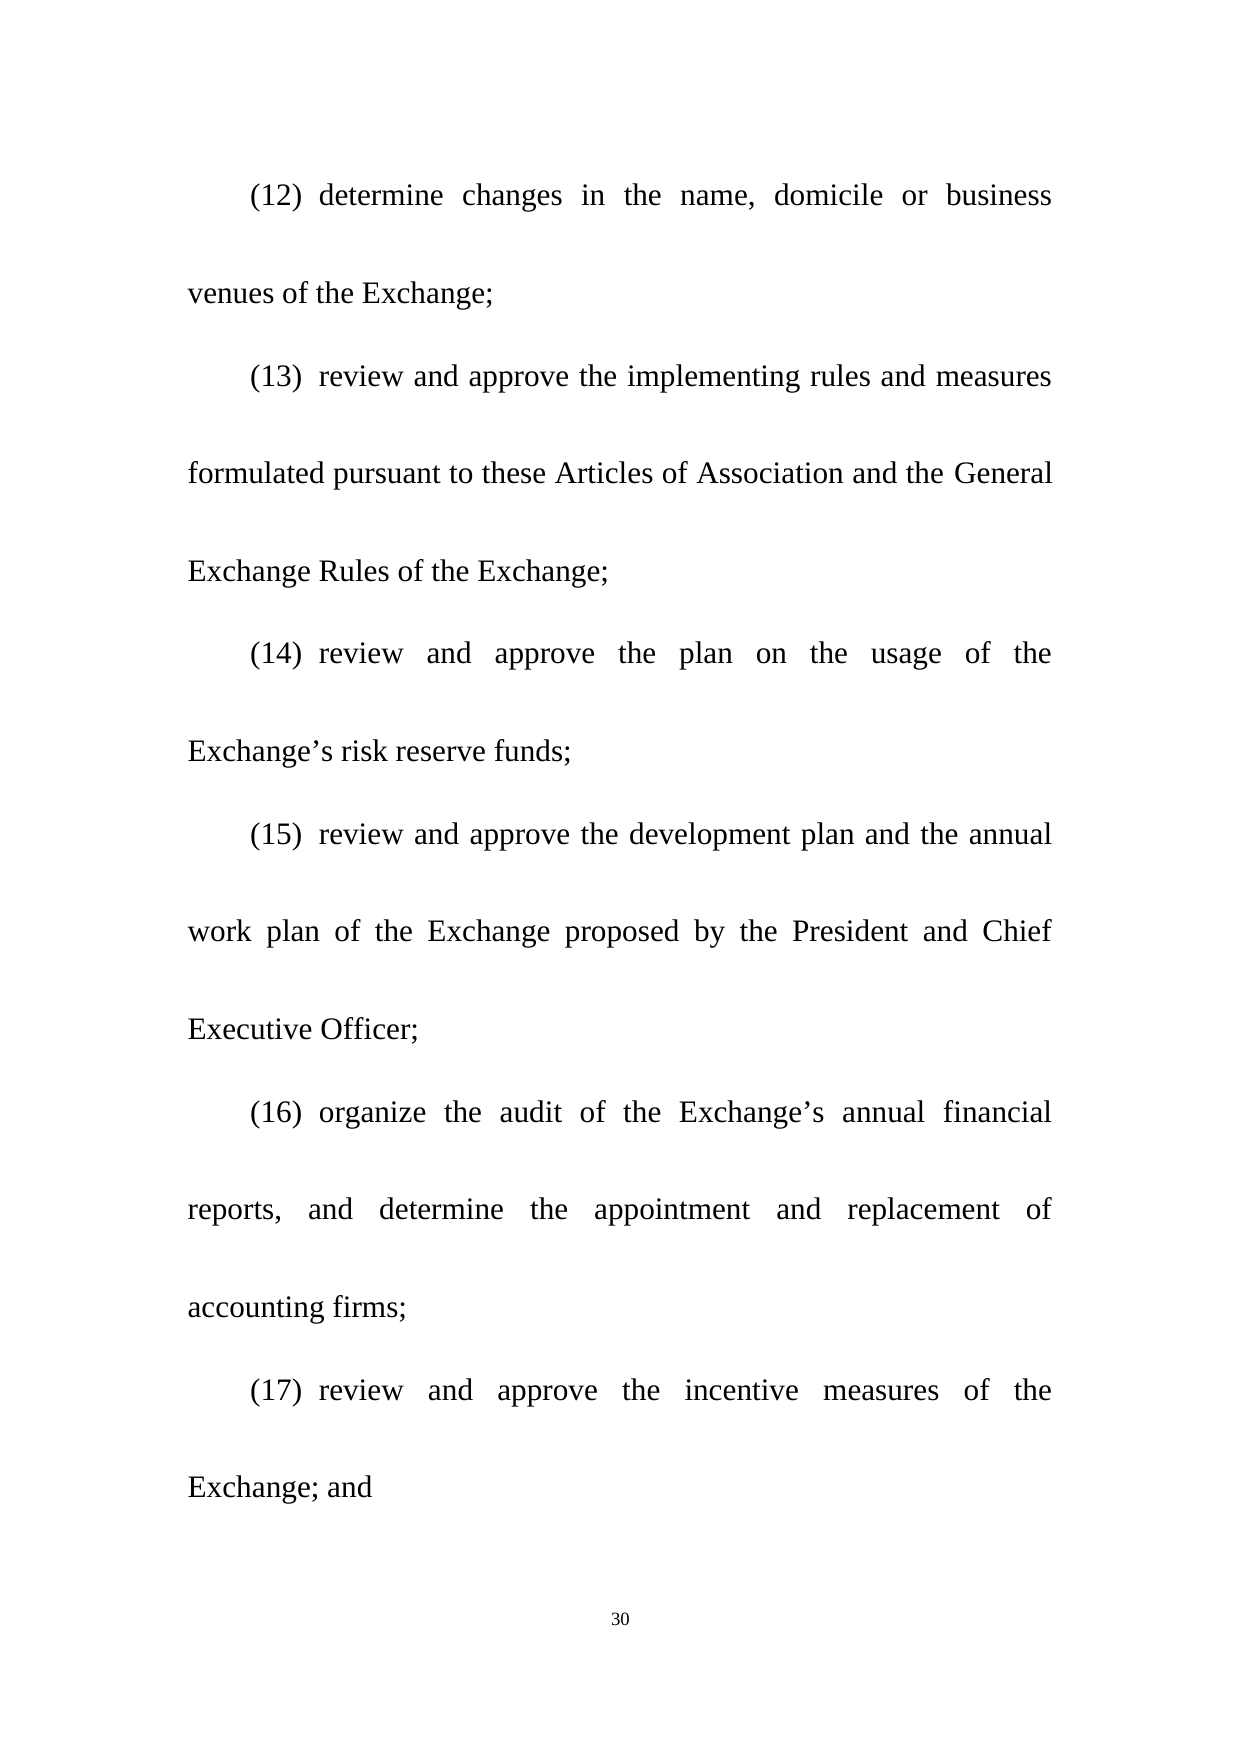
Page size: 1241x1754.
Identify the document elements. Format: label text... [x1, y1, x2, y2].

list review and approve the development plan and the annual work plan of the Exchange proposed by the President and Chief Executive Officer; [187, 801, 1053, 1061]
list organize the audit of the Exchange’s annual financial reports, and determine the appointment and replacement of accounting firms; [187, 1079, 1053, 1339]
list review and approve the incentive measures of the Exchange; and [187, 1357, 1053, 1519]
list review and approve the implementing rules and measures formulated pursuant to these Articles of Association and the General Exchange Rules of the Exchange; [187, 342, 1053, 602]
list determine changes in the name, domicile or business venues of the Exchange; [187, 162, 1053, 324]
list review and approve the plan on the usage of the Exchange’s risk reserve funds; [187, 620, 1053, 783]
